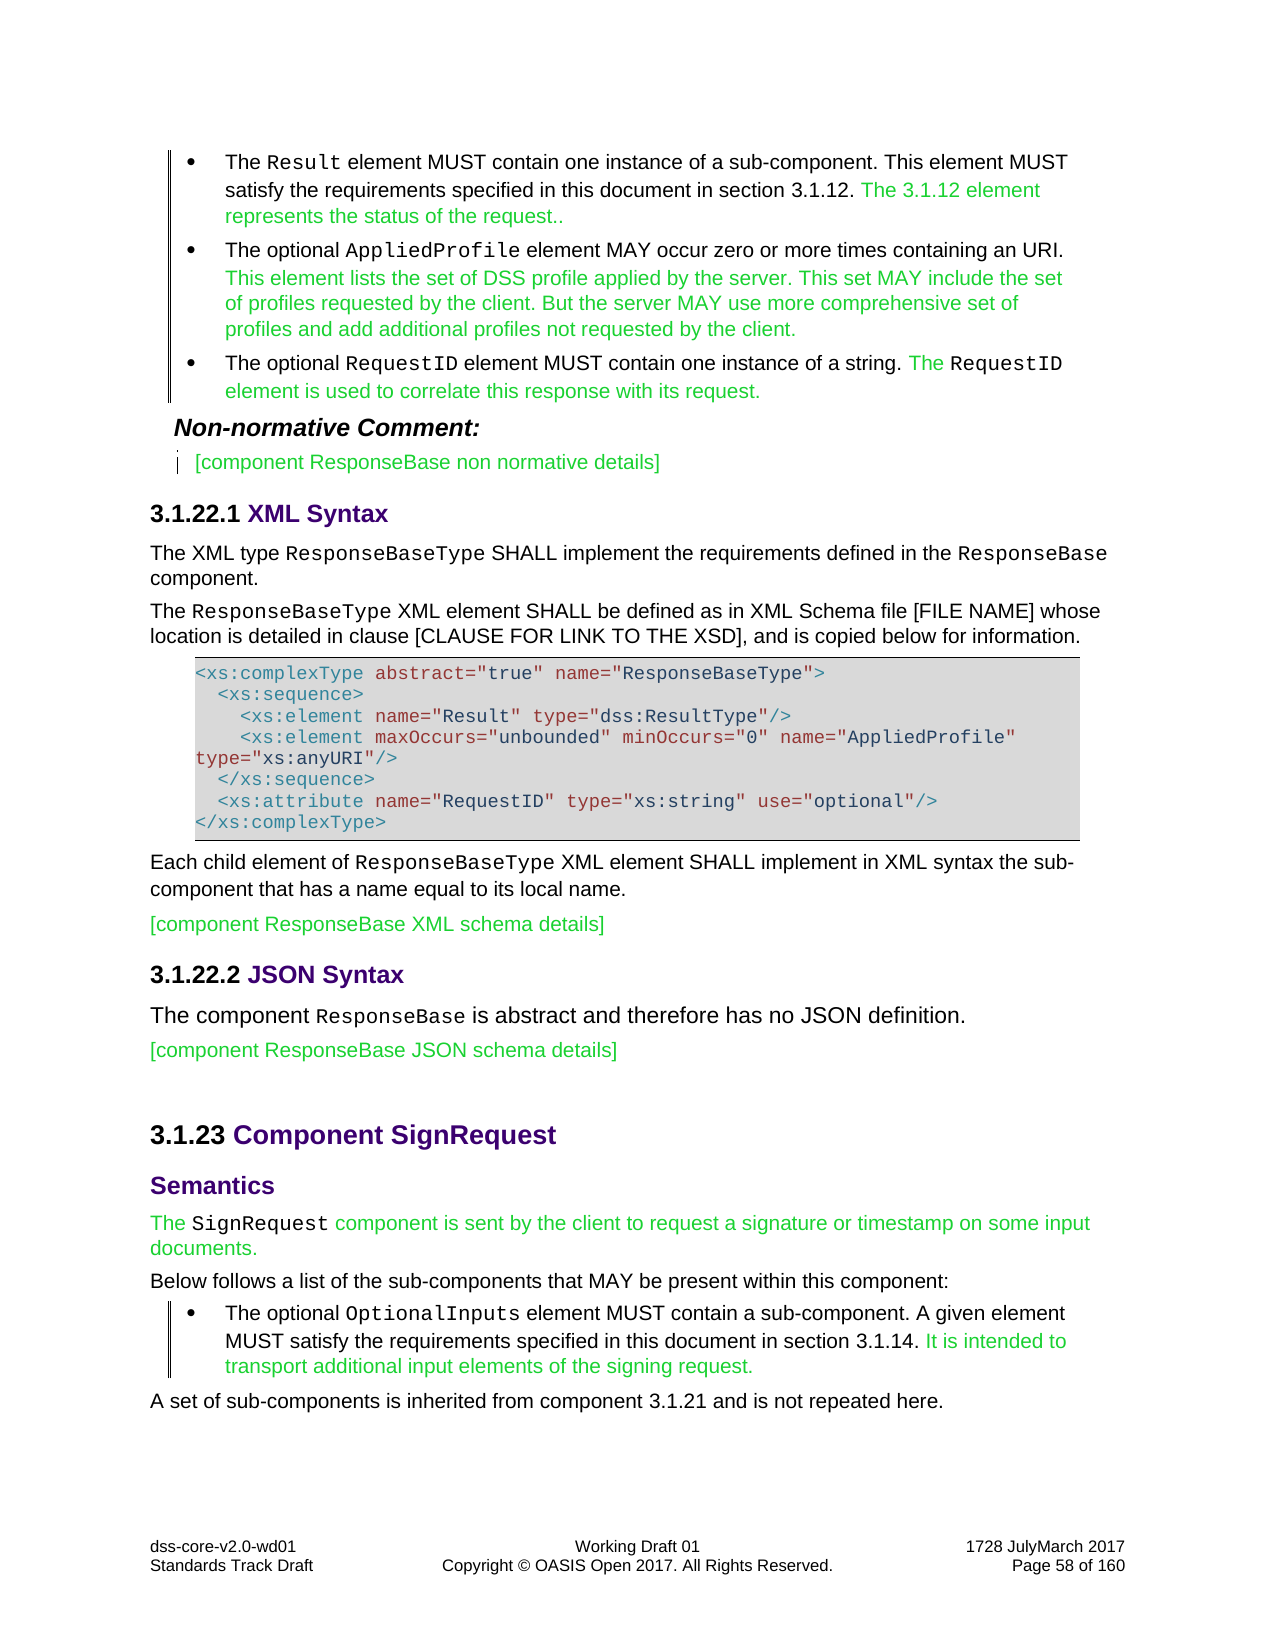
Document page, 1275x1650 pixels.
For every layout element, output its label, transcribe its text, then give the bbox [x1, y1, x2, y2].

list The optional RequestID element MUST contain one instance of a string. [171, 351, 1080, 403]
subtitle JSON Syntax [150, 960, 1125, 989]
text <xs:complexType abstract="true" name="ResponseBaseType"> [195, 658, 1080, 678]
text <xs:sequence> [195, 678, 1080, 699]
list The Result element MUST contain one instance of a sub-component. This element MUST satisfy the requirements specified in this document in section Result. [171, 150, 1080, 227]
text The XML type ResponseBaseType SHALL implement the requirements defined in the ResponseBase component. [150, 540, 1125, 590]
text </xs:complexType> [195, 805, 1080, 840]
list The optional AppliedProfile element MAY occur zero or more times containing an URI. [171, 238, 1080, 341]
text Semantics [150, 1171, 1125, 1200]
text <xs:element name="Result" type="dss:ResultType"/> [195, 699, 1080, 720]
text <xs:element maxOccurs="unbounded" minOccurs="0" name="AppliedProfile" type="xs:anyURI"/> [195, 720, 1080, 763]
subtitle Component SignRequest [150, 1119, 1125, 1150]
list The optional OptionalInputs element MUST contain a sub-component. A given element MUST satisfy the requirements specified in this document in section OptionalInputsSign. [171, 1301, 1080, 1378]
text The component ResponseBase is abstract and therefore has no JSON definition. [150, 1002, 1125, 1029]
subtitle Non-normative Comment: [174, 413, 1125, 442]
text A set of sub-components is inherited from component RequestBase and is not repeated here. [150, 1388, 1125, 1412]
text The ResponseBaseType XML element SHALL be defined as in XML Schema file [FILE NAME] whose location is detailed in clause [CLAUSE FOR LINK TO THE XSD], and is copied below for information. [150, 598, 1125, 648]
text </xs:sequence> [195, 763, 1080, 784]
text Below follows a list of the sub-components that MAY be present within this component: [150, 1268, 1125, 1292]
text <xs:attribute name="RequestID" type="xs:string" use="optional"/> [195, 784, 1080, 805]
text Each child element of ResponseBaseType XML element SHALL implement in XML syntax the sub-component that has a name equal to its local name. [150, 849, 1125, 901]
subtitle XML Syntax [150, 499, 1125, 528]
